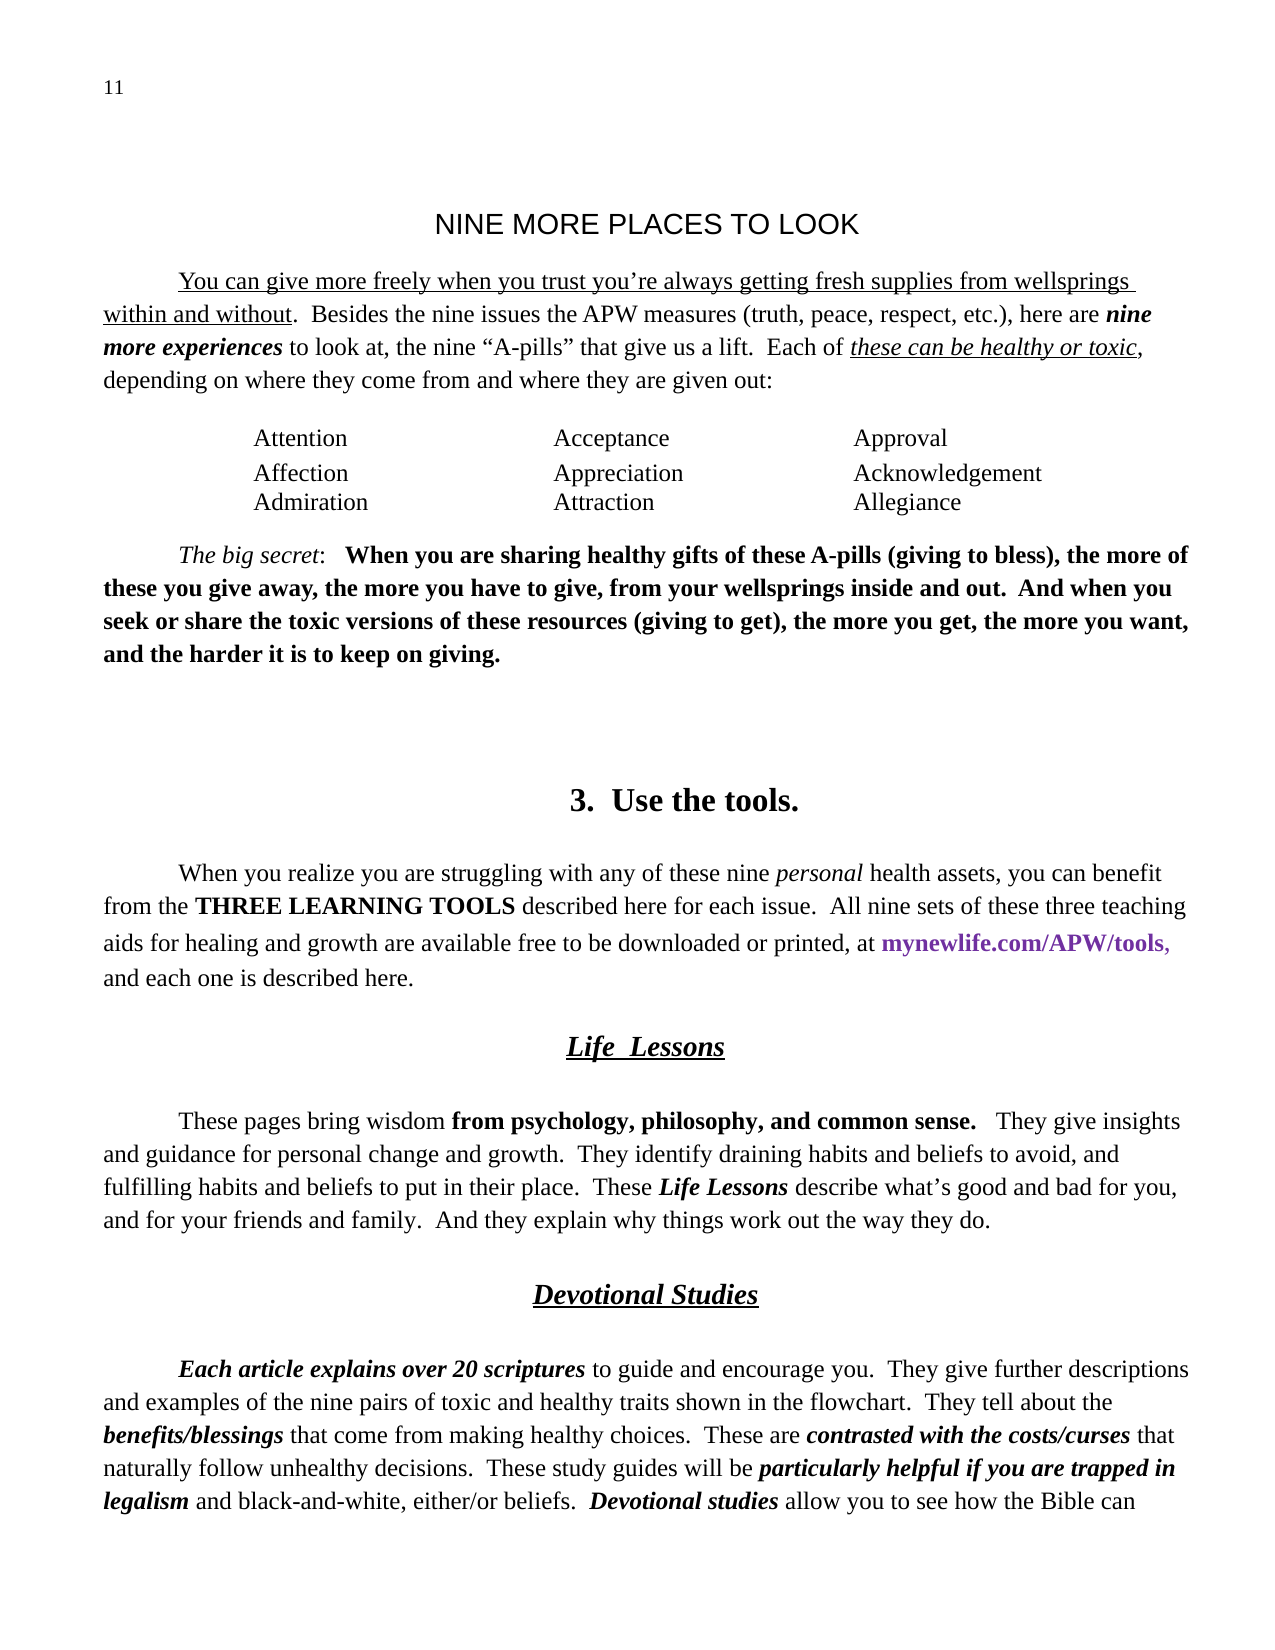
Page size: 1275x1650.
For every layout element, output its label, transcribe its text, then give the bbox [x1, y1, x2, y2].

title Admiration Attraction Allegiance [253, 487, 1191, 515]
title Affection Appreciation Acknowledgement [253, 458, 1191, 487]
text Devotional Studies [103, 1277, 1191, 1310]
title NINE MORE PLACES TO LOOK [103, 207, 1191, 241]
text Life Lessons [103, 1029, 1191, 1063]
title The big secret: When you are sharing healthy gifts of these A-pills (giving to bless), the more of these you give away, the more you have to give, from your wellsprings inside and out. And when you seek or share the toxic versions of these resources (giving to get), the more you get, the more you want, and the harder it is to keep on giving. [103, 540, 1191, 668]
title You can give more freely when you trust you’re always getting fresh supplies from wellsprings within and without. Besides the nine issues the APW measures (truth, peace, respect, etc.), here are nine more experiences to look at, the nine “A-pills” that give us a lift. Each of these can be healthy or toxic, depending on where they come from and where they are given out: [103, 266, 1191, 393]
title Attention Acceptance Approval [253, 423, 1191, 452]
text These pages bring wisdom from psychology, philosophy, and common sense. They give insights and guidance for personal change and growth. They identify draining habits and beliefs to avoid, and fulfilling habits and beliefs to put in their place. These Life Lessons describe what’s good and bad for you, and for your friends and family. And they explain why things work out the way they do. [103, 1106, 1191, 1234]
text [103, 1354, 1191, 1515]
text 3. Use the tools. [103, 781, 1191, 819]
text When you realize you are struggling with any of these nine personal health assets, you can benefit from the THREE LEARNING TOOLS described here for each issue. All nine sets of these three teaching aids for healing and growth are available free to be downloaded or printed, at mynewlife.com/APW/tools, and each one is described here. [103, 858, 1191, 992]
